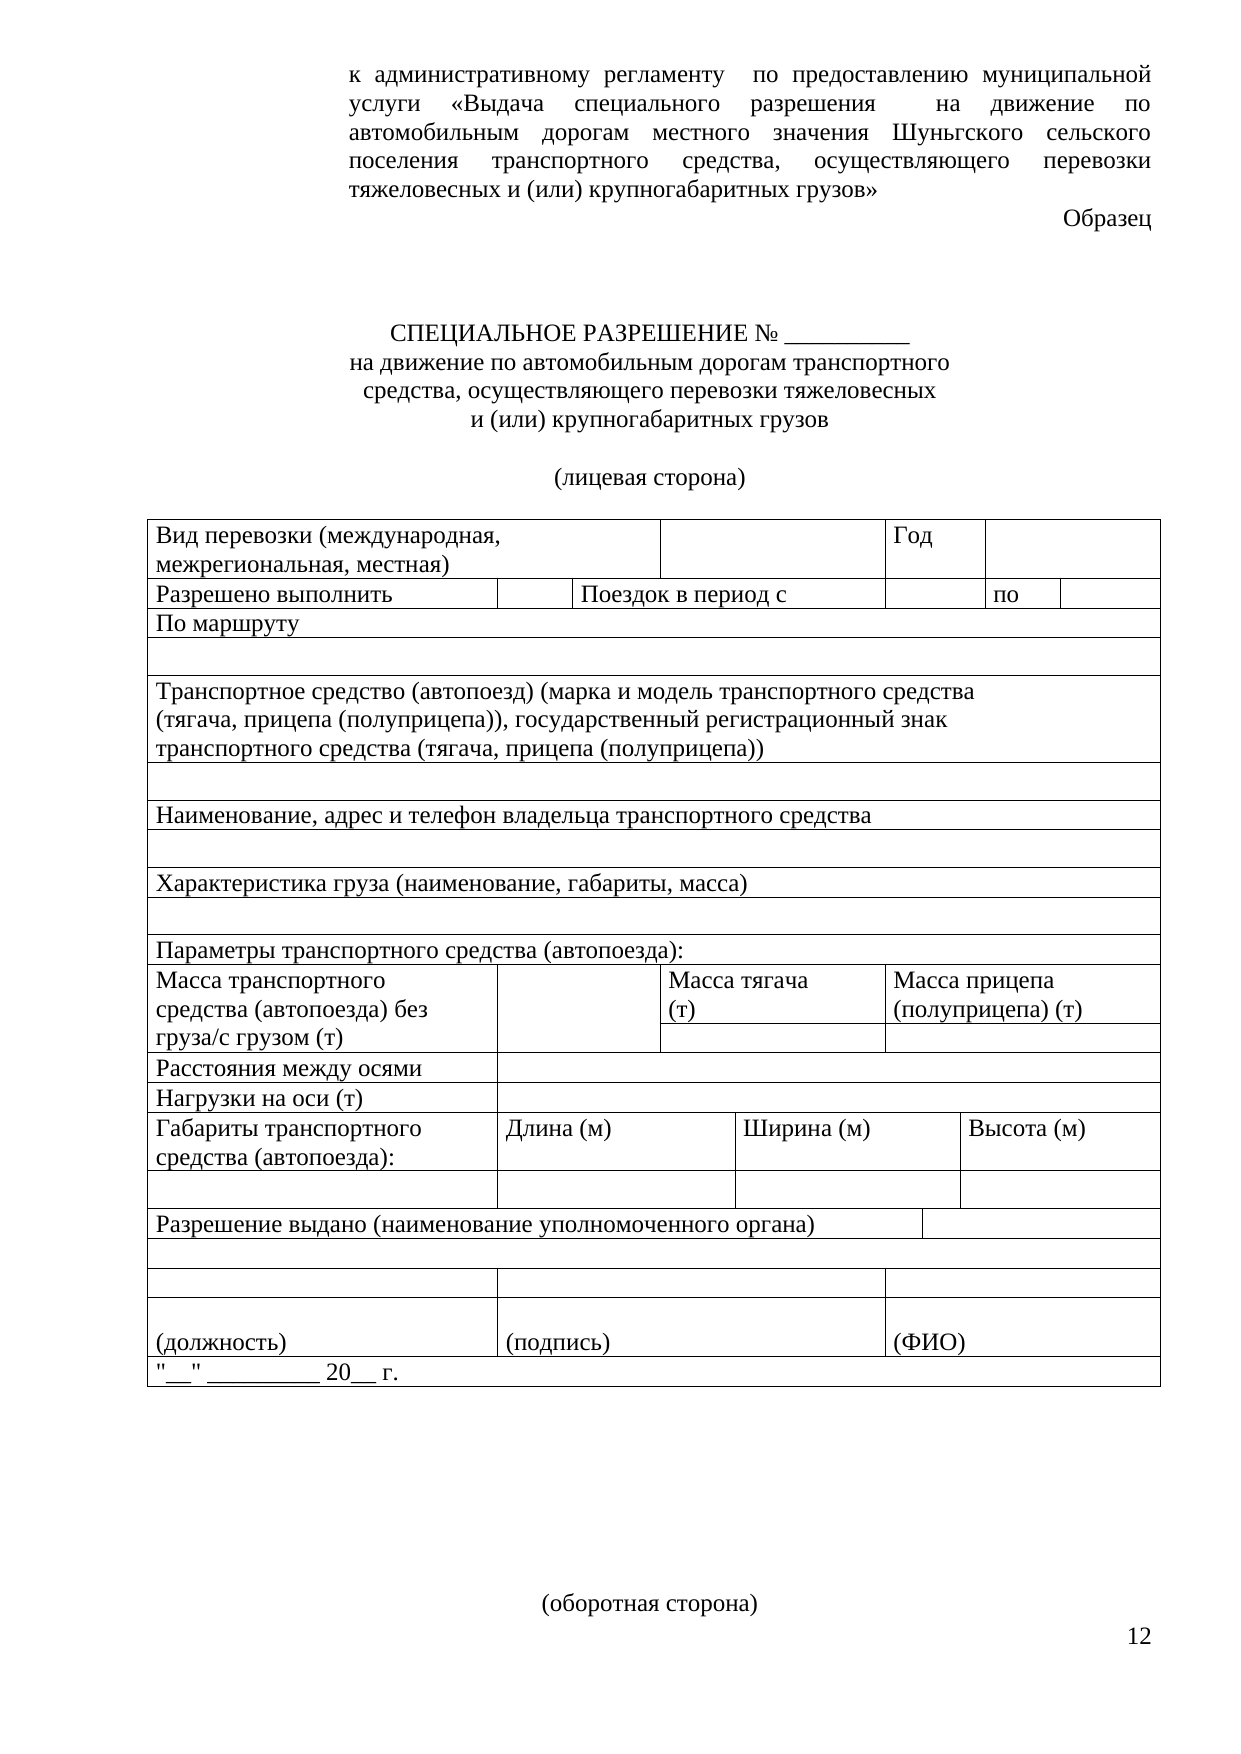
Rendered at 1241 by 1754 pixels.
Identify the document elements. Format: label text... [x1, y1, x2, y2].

table_cell по [986, 579, 1060, 607]
text средства, осуществляющего перевозки тяжеловесных [148, 375, 1152, 404]
table_cell Характеристика груза (наименование, габариты, масса) [148, 868, 1160, 897]
table_cell Масса прицепа (полуприцепа) (т) [886, 965, 1160, 1022]
table_cell (ФИО) [886, 1298, 1160, 1356]
table_cell [148, 1269, 497, 1297]
table_cell [498, 579, 572, 607]
table_header Год [886, 520, 985, 578]
table_cell Высота (м) [961, 1113, 1160, 1170]
table_cell Поездок в период с [573, 579, 885, 607]
table_cell По маршруту [148, 609, 1160, 637]
table_cell [498, 965, 660, 1052]
table_cell Нагрузки на оси (т) [148, 1083, 497, 1112]
table_cell [498, 1053, 1160, 1082]
table_cell [148, 830, 1160, 867]
table_cell Габариты транспортного средства (автопоезда): [148, 1113, 497, 1170]
table_cell Разрешение выдано (наименование уполномоченного органа) [148, 1209, 922, 1238]
table_cell [148, 638, 1160, 675]
text на движение по автомобильным дорогам транспортного [148, 347, 1152, 375]
table_cell [498, 1083, 1160, 1112]
table_cell [1061, 579, 1160, 607]
table_cell [886, 1024, 1160, 1052]
table_cell Ширина (м) [736, 1113, 960, 1170]
table_cell [886, 579, 985, 607]
table_cell Наименование, адрес и телефон владельца транспортного средства [148, 801, 1160, 829]
table_cell Масса транспортного средства (автопоезда) без груза/с грузом (т) [148, 965, 497, 1052]
table_cell Параметры транспортного средства (автопоезда): [148, 935, 1160, 964]
table_cell [923, 1209, 1160, 1238]
text и (или) крупногабаритных грузов [148, 404, 1152, 433]
text (лицевая сторона) [148, 462, 1152, 490]
table_cell [661, 1024, 885, 1052]
text Образец [148, 203, 1152, 232]
table_cell Длина (м) [498, 1113, 735, 1170]
table_cell [736, 1171, 960, 1208]
table_header [986, 520, 1160, 578]
table_cell Транспортное средство (автопоезд) (марка и модель транспортного средства (тягача, прицепа (полуприцепа)), государственный регистрационный знак транспортного средства (тягача, прицепа (полуприцепа)) [148, 676, 1160, 762]
table_cell [148, 1239, 1160, 1267]
table_cell "__" _________ 20__ г. [148, 1357, 1160, 1386]
table_cell [148, 898, 1160, 934]
table_cell [961, 1171, 1160, 1208]
text к административному регламенту по предоставлению муниципальной услуги «Выдача специального разрешения на движение по автомобильным дорогам местного значения Шуньгского сельского поселения транспортного средства, осуществляющего перевозки тяжеловесных и (или) крупногабаритных грузов» [348, 59, 1152, 203]
table_cell Масса тягача (т) [661, 965, 885, 1022]
table_cell Расстояния между осями [148, 1053, 497, 1082]
text (оборотная сторона) [148, 1588, 1152, 1617]
table_cell [498, 1171, 735, 1208]
table_cell [148, 1171, 497, 1208]
table_cell [886, 1269, 1160, 1297]
table_cell [148, 763, 1160, 799]
table_cell (подпись) [498, 1298, 885, 1356]
table_cell (должность) [148, 1298, 497, 1356]
table_header [661, 520, 885, 578]
text СПЕЦИАЛЬНОЕ РАЗРЕШЕНИЕ № __________ [148, 318, 1152, 347]
table_header Вид перевозки (международная, межрегиональная, местная) [148, 520, 660, 578]
table_cell Разрешено выполнить [148, 579, 497, 607]
table_cell [498, 1269, 885, 1297]
